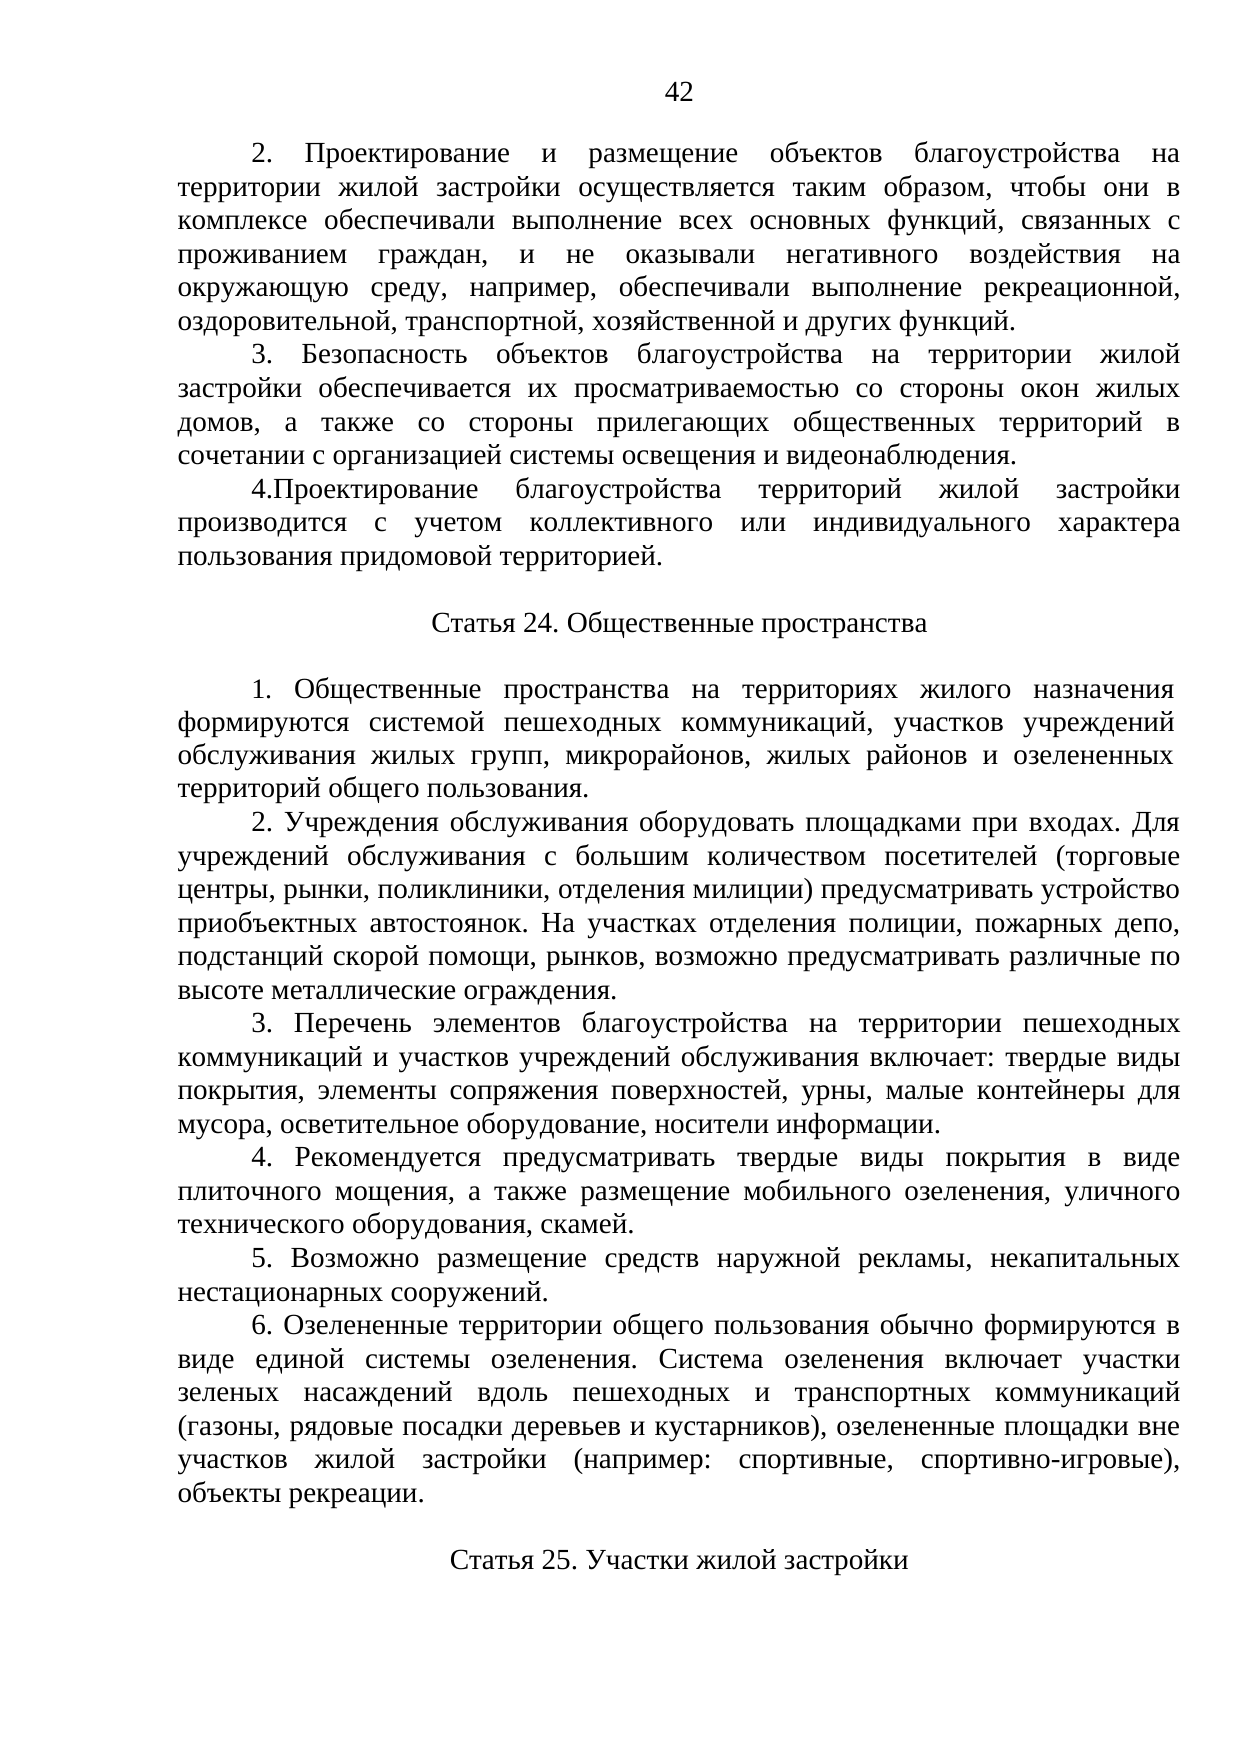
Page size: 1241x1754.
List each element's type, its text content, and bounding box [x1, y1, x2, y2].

text 4. Рекомендуется предусматривать твердые виды покрытия в виде плиточного мощения, а также размещение мобильного озеленения, уличного технического оборудования, скамей. [177, 1139, 1181, 1240]
text 3. Перечень элементов благоустройства на территории пешеходных коммуникаций и участков учреждений обслуживания включает: твердые виды покрытия, элементы сопряжения поверхностей, урны, малые контейнеры для мусора, осветительное оборудование, носители информации. [177, 1005, 1181, 1139]
text 3. Безопасность объектов благоустройства на территории жилой застройки обеспечивается их просматриваемостью со стороны окон жилых домов, а также со стороны прилегающих общественных территорий в сочетании с организацией системы освещения и видеонаблюдения. [177, 337, 1181, 471]
text Статья 25. Участки жилой застройки [177, 1542, 1181, 1576]
text 6. Озелененные территории общего пользования обычно формируются в виде единой системы озеленения. Система озеленения включает участки зеленых насаждений вдоль пешеходных и транспортных коммуникаций (газоны, рядовые посадки деревьев и кустарников), озелененные площадки вне участков жилой застройки (например: спортивные, спортивно-игровые), объекты рекреации. [177, 1307, 1181, 1508]
text Статья 24. Общественные пространства [177, 605, 1181, 638]
text 5. Возможно размещение средств наружной рекламы, некапитальных нестационарных сооружений. [177, 1240, 1181, 1307]
text 2. Проектирование и размещение объектов благоустройства на территории жилой застройки осуществляется таким образом, чтобы они в комплексе обеспечивали выполнение всех основных функций, связанных с проживанием граждан, и не оказывали негативного воздействия на окружающую среду, например, обеспечивали выполнение рекреационной, оздоровительной, транспортной, хозяйственной и других функций. [177, 135, 1181, 337]
text 2. Учреждения обслуживания оборудовать площадками при входах. Для учреждений обслуживания с большим количеством посетителей (торговые центры, рынки, поликлиники, отделения милиции) предусматривать устройство приобъектных автостоянок. На участках отделения полиции, пожарных депо, подстанций скорой помощи, рынков, возможно предусматривать различные по высоте металлические ограждения. [177, 804, 1181, 1005]
text 1. Общественные пространства на территориях жилого назначения формируются системой пешеходных коммуникаций, участков учреждений обслуживания жилых групп, микрорайонов, жилых районов и озелененных территорий общего пользования. [177, 672, 1175, 804]
text 4.Проектирование благоустройства территорий жилой застройки производится с учетом коллективного или индивидуального характера пользования придомовой территорией. [177, 471, 1181, 571]
